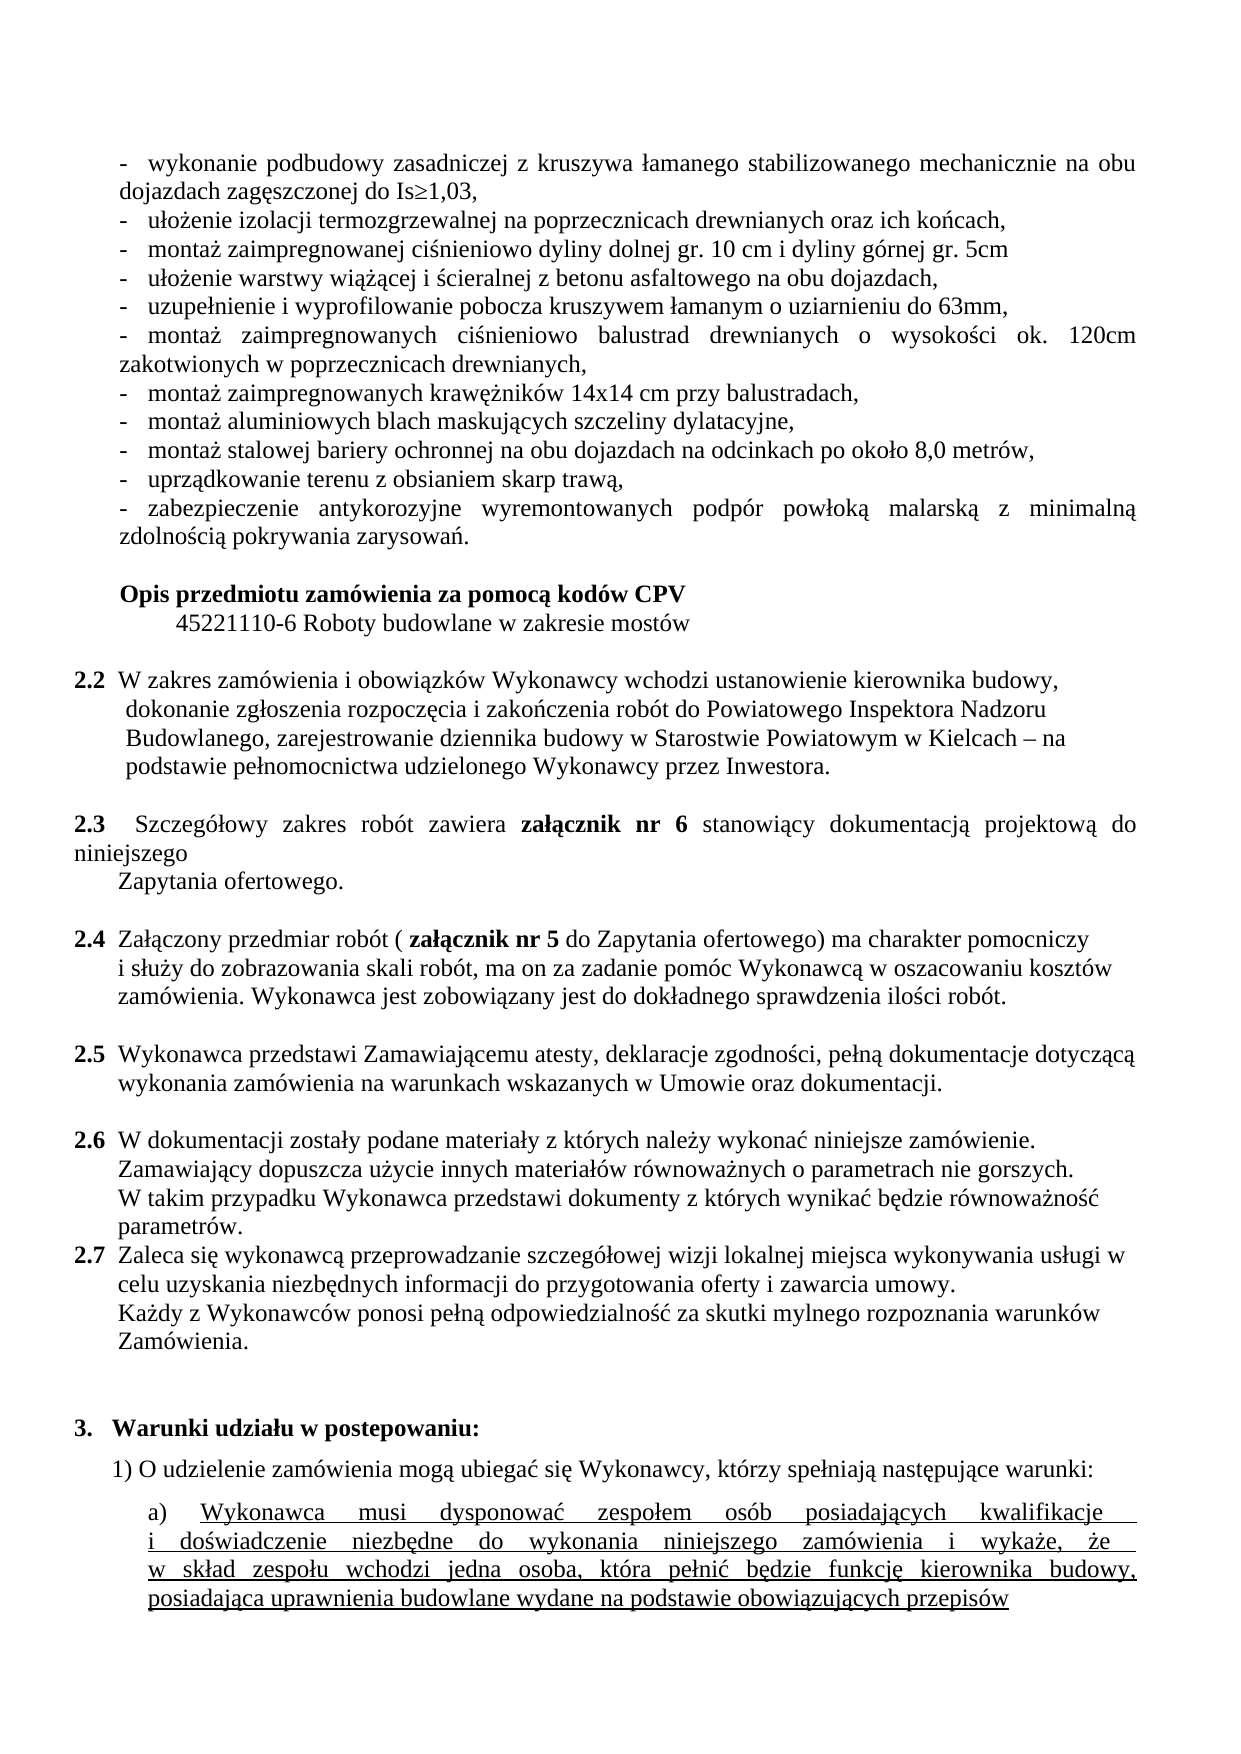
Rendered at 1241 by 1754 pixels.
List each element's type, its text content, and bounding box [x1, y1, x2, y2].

text a) Wykonawca musi dysponować zespołem osób posiadających kwalifikacje i doświadczenie niezbędne do wykonania niniejszego zamówienia i wykaże, że w skład zespołu wchodzi jedna osoba, która pełnić będzie funkcję kierownika budowy, posiadająca uprawnienia budowlane wydane na podstawie obowiązujących przepisów [148, 1497, 1137, 1579]
text wykonania zamówienia na warunkach wskazanych w Umowie oraz dokumentacji. [74, 1068, 1137, 1096]
text - uprządkowanie terenu z obsianiem skarp trawą, [119, 464, 1137, 493]
text Każdy z Wykonawców ponosi pełną odpowiedzialność za skutki mylnego rozpoznania warunków [74, 1298, 1137, 1326]
text - uzupełnienie i wyprofilowanie pobocza kruszywem łamanym o uziarnieniu do 63mm, [119, 291, 1137, 320]
text - montaż zaimpregnowanych ciśnieniowo balustrad drewnianych o wysokości ok. 120cm zakotwionych w poprzecznicach drewnianych, [119, 320, 1137, 378]
text 2.4 Załączony przedmiar robót ( załącznik nr 5 do Zapytania ofertowego) ma charakter pomocniczy [74, 924, 1137, 953]
text podstawie pełnomocnictwa udzielonego Wykonawcy przez Inwestora. [119, 751, 1137, 780]
text - ułożenie warstwy wiążącej i ścieralnej z betonu asfaltowego na obu dojazdach, [119, 263, 1137, 291]
text - montaż zaimpregnowanej ciśnieniowo dyliny dolnej gr. 10 cm i dyliny górnej gr. 5cm [119, 234, 1137, 263]
text - wykonanie podbudowy zasadniczej z kruszywa łamanego stabilizowanego mechanicznie na obu dojazdach zagęszczonej do Is≥1,03, [119, 148, 1137, 205]
text Zapytania ofertowego. [74, 866, 1137, 895]
list Warunki udziału w postepowaniu: [74, 1413, 1137, 1441]
text 2.6 W dokumentacji zostały podane materiały z których należy wykonać niniejsze zamówienie. [74, 1125, 1137, 1154]
text 1) O udzielenie zamówienia mogą ubiegać się Wykonawcy, którzy spełniają następujące warunki: [74, 1454, 1137, 1483]
text 45221110-6 Roboty budowlane w zakresie mostów [119, 608, 1137, 636]
text i służy do zobrazowania skali robót, ma on za zadanie pomóc Wykonawcą w oszacowaniu kosztów [74, 953, 1137, 981]
text - zabezpieczenie antykorozyjne wyremontowanych podpór powłoką malarską z minimalną zdolnością pokrywania zarysowań. [119, 493, 1137, 550]
text 2.2 W zakres zamówienia i obowiązków Wykonawcy wchodzi ustanowienie kierownika budowy, [74, 665, 1137, 694]
text parametrów. [74, 1211, 1137, 1240]
text 2.3 Szczegółowy zakres robót zawiera załącznik nr 6 stanowiący dokumentacją projektową do niniejszego [74, 809, 1137, 866]
text celu uzyskania niezbędnych informacji do przygotowania oferty i zawarcia umowy. [74, 1269, 1137, 1298]
text 2.5 Wykonawca przedstawi Zamawiającemu atesty, deklaracje zgodności, pełną dokumentacje dotyczącą [74, 1039, 1137, 1068]
text - montaż stalowej bariery ochronnej na obu dojazdach na odcinkach po około 8,0 metrów, [119, 435, 1137, 464]
text Zamawiający dopuszcza użycie innych materiałów równoważnych o parametrach nie gorszych. [74, 1154, 1137, 1183]
text dokonanie zgłoszenia rozpoczęcia i zakończenia robót do Powiatowego Inspektora Nadzoru [119, 694, 1137, 723]
text 2.7 Zaleca się wykonawcą przeprowadzanie szczegółowej wizji lokalnej miejsca wykonywania usługi w [74, 1240, 1137, 1269]
text W takim przypadku Wykonawca przedstawi dokumenty z których wynikać będzie równoważność [74, 1183, 1137, 1211]
text - montaż aluminiowych blach maskujących szczeliny dylatacyjne, [119, 406, 1137, 435]
text Zamówienia. [74, 1326, 1137, 1355]
text zamówienia. Wykonawca jest zobowiązany jest do dokładnego sprawdzenia ilości robót. [74, 981, 1137, 1010]
text a) Wykonawca musi dysponować zespołem osób posiadających kwalifikacje i doświadczenie niezbędne do wykonania niniejszego zamówienia i wykaże, że w skład zespołu wchodzi jedna osoba, która pełnić będzie funkcję kierownika budowy, posiadająca uprawnienia budowlane wydane na podstawie obowiązujących przepisów [148, 1581, 1137, 1612]
text Opis przedmiotu zamówienia za pomocą kodów CPV [119, 579, 1137, 608]
text - ułożenie izolacji termozgrzewalnej na poprzecznicach drewnianych oraz ich końcach, [119, 205, 1137, 234]
text Budowlanego, zarejestrowanie dziennika budowy w Starostwie Powiatowym w Kielcach – na [119, 723, 1137, 751]
text - montaż zaimpregnowanych krawężników 14x14 cm przy balustradach, [119, 378, 1137, 406]
